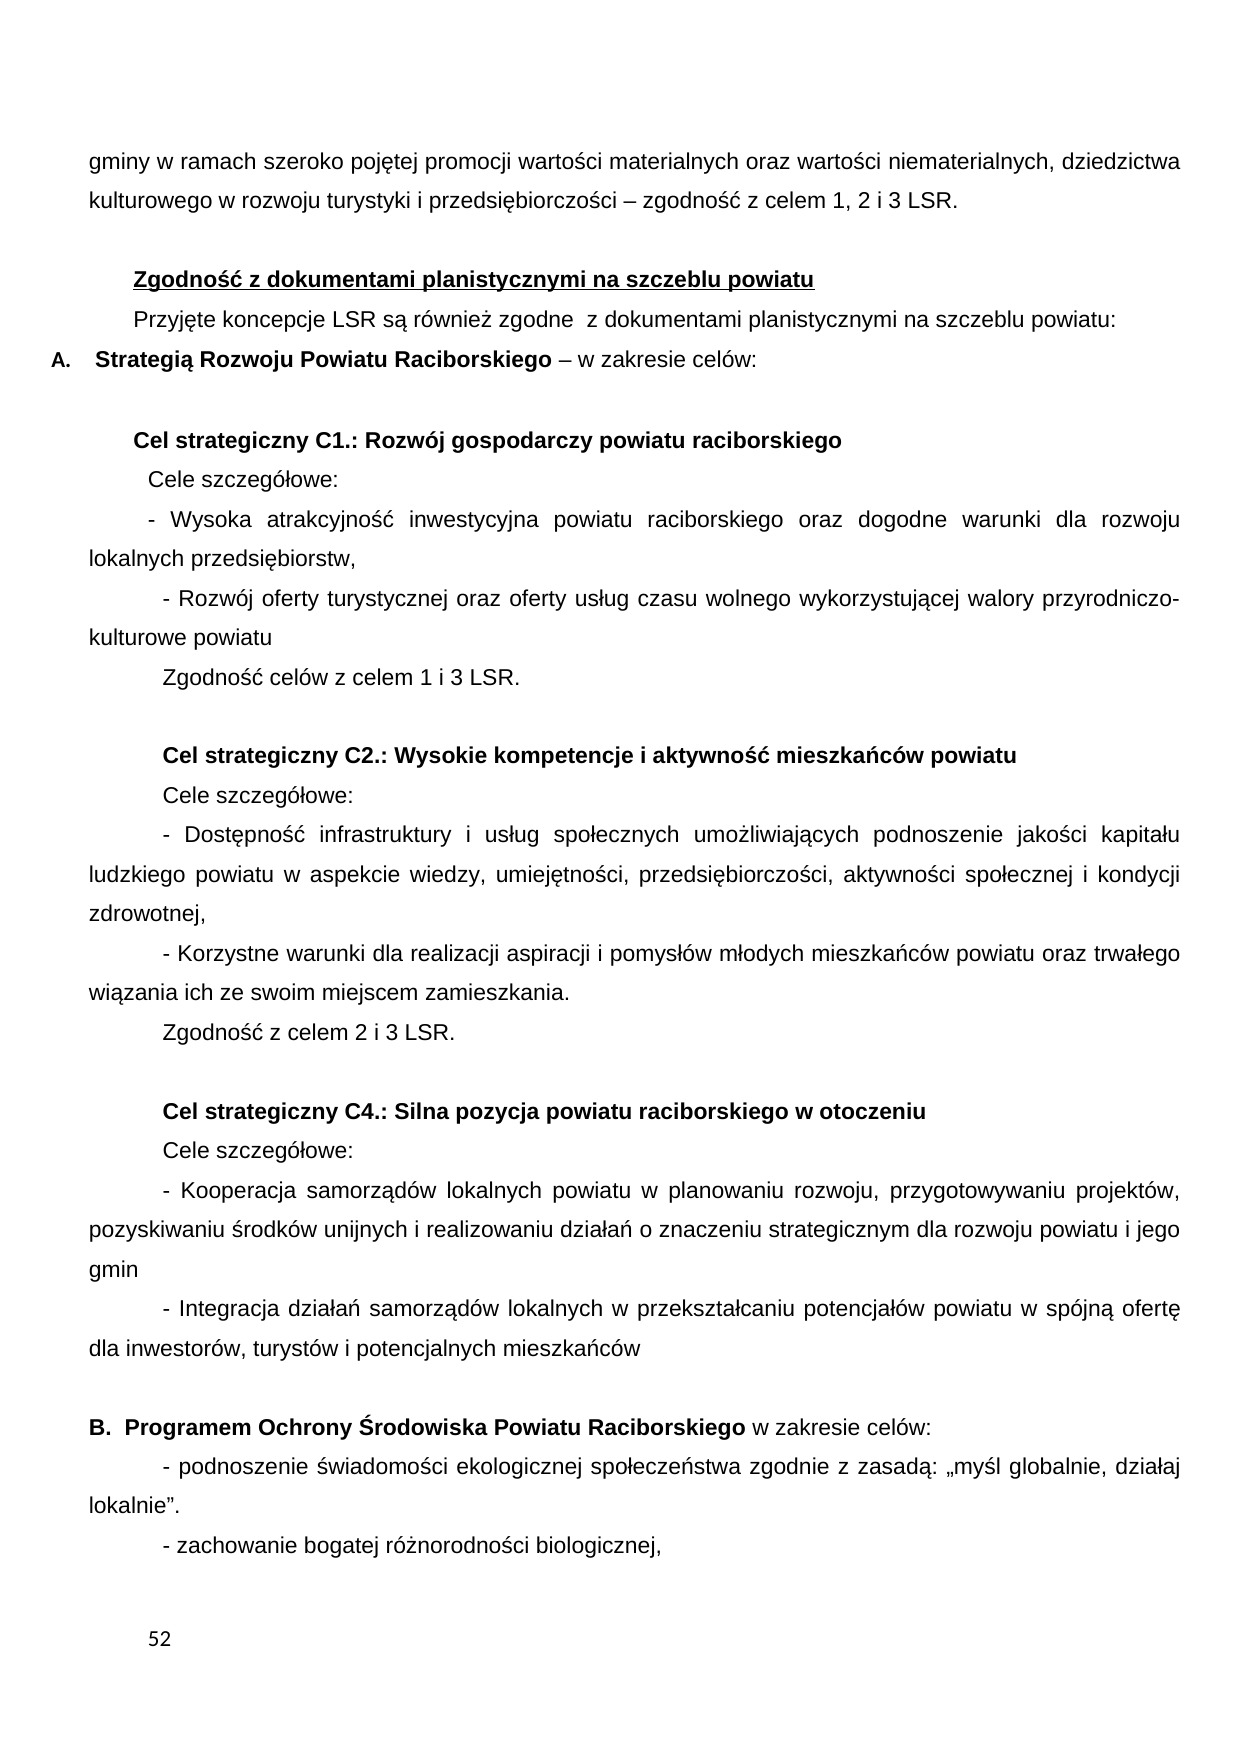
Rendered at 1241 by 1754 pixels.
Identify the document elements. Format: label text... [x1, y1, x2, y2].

text - Dostępność infrastruktury i usług społecznych umożliwiających podnoszenie jakości kapitału ludzkiego powiatu w aspekcie wiedzy, umiejętności, przedsiębiorczości, aktywności społecznej i kondycji zdrowotnej, [89, 821, 1181, 927]
text - Wysoka atrakcyjność inwestycyjna powiatu raciborskiego oraz dogodne warunki dla rozwoju lokalnych przedsiębiorstw, [89, 506, 1181, 571]
text Cel strategiczny C1.: Rozwój gospodarczy powiatu raciborskiego [89, 427, 1181, 453]
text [89, 148, 1181, 213]
text Cel strategiczny C2.: Wysokie kompetencje i aktywność mieszkańców powiatu [89, 742, 1181, 769]
text - Kooperacja samorządów lokalnych powiatu w planowaniu rozwoju, przygotowywaniu projektów, pozyskiwaniu środków unijnych i realizowaniu działań o znaczeniu strategicznym dla rozwoju powiatu i jego gmin [89, 1177, 1181, 1282]
text Cele szczegółowe: [89, 782, 1181, 808]
text Zgodność celów z celem 1 i 3 LSR. [89, 663, 1181, 690]
text Cel strategiczny C4.: Silna pozycja powiatu raciborskiego w otoczeniu [89, 1098, 1181, 1124]
text - zachowanie bogatej różnorodności biologicznej, [89, 1532, 1181, 1558]
text Przyjęte koncepcje LSR są również zgodne z dokumentami planistycznymi na szczeblu powiatu: [89, 306, 1181, 332]
text - podnoszenie świadomości ekologicznej społeczeństwa zgodnie z zasadą: „myśl globalnie, działaj lokalnie”. [89, 1453, 1181, 1519]
text Zgodność z celem 2 i 3 LSR. [89, 1019, 1181, 1045]
text - Korzystne warunki dla realizacji aspiracji i pomysłów młodych mieszkańców powiatu oraz trwałego wiązania ich ze swoim miejscem zamieszkania. [89, 940, 1181, 1006]
text - Integracja działań samorządów lokalnych w przekształcaniu potencjałów powiatu w spójną ofertę dla inwestorów, turystów i potencjalnych mieszkańców [89, 1295, 1181, 1361]
text Cele szczegółowe: [89, 1137, 1181, 1163]
text - Rozwój oferty turystycznej oraz oferty usług czasu wolnego wykorzystującej walory przyrodniczo-kulturowe powiatu [89, 584, 1181, 650]
text Zgodność z dokumentami planistycznymi na szczeblu powiatu [89, 266, 1181, 292]
text B. Programem Ochrony Środowiska Powiatu Raciborskiego w zakresie celów: [89, 1413, 1181, 1440]
list Strategią Rozwoju Powiatu Raciborskiego – w zakresie celów: [51, 345, 1181, 373]
text Cele szczegółowe: [89, 466, 1181, 492]
